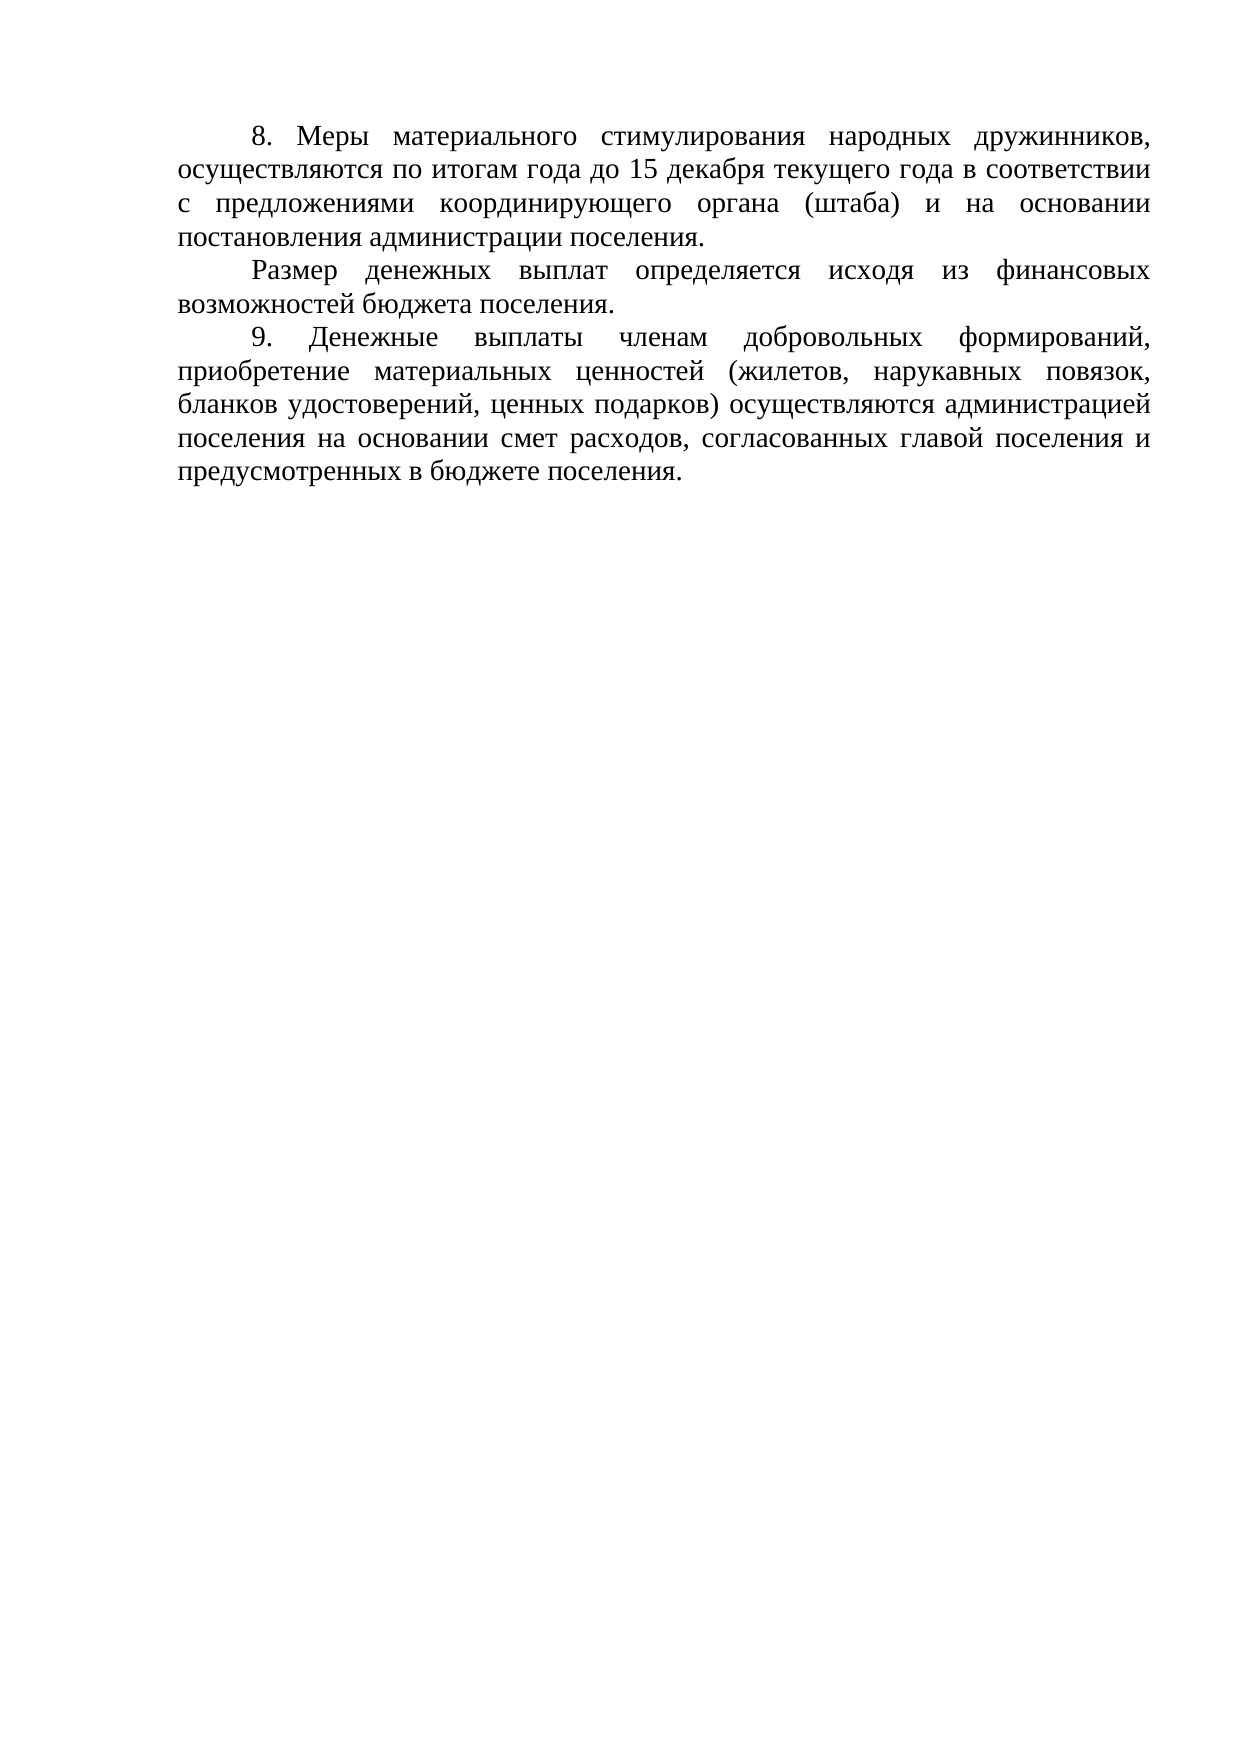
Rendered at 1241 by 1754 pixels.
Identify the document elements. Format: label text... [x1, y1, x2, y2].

text 9. Денежные выплаты членам добровольных формирований, приобретение материальных ценностей (жилетов, нарукавных повязок, бланков удостоверений, ценных подарков) осуществляются администрацией поселения на основании смет расходов, согласованных главой поселения и предусмотренных в бюджете поселения. [177, 319, 1152, 487]
text 8. Меры материального стимулирования народных дружинников, осуществляются по итогам года до 15 декабря текущего года в соответствии с предложениями координирующего органа (штаба) и на основании постановления администрации поселения. [177, 118, 1152, 252]
text Размер денежных выплат определяется исходя из финансовых возможностей бюджета поселения. [177, 252, 1152, 319]
